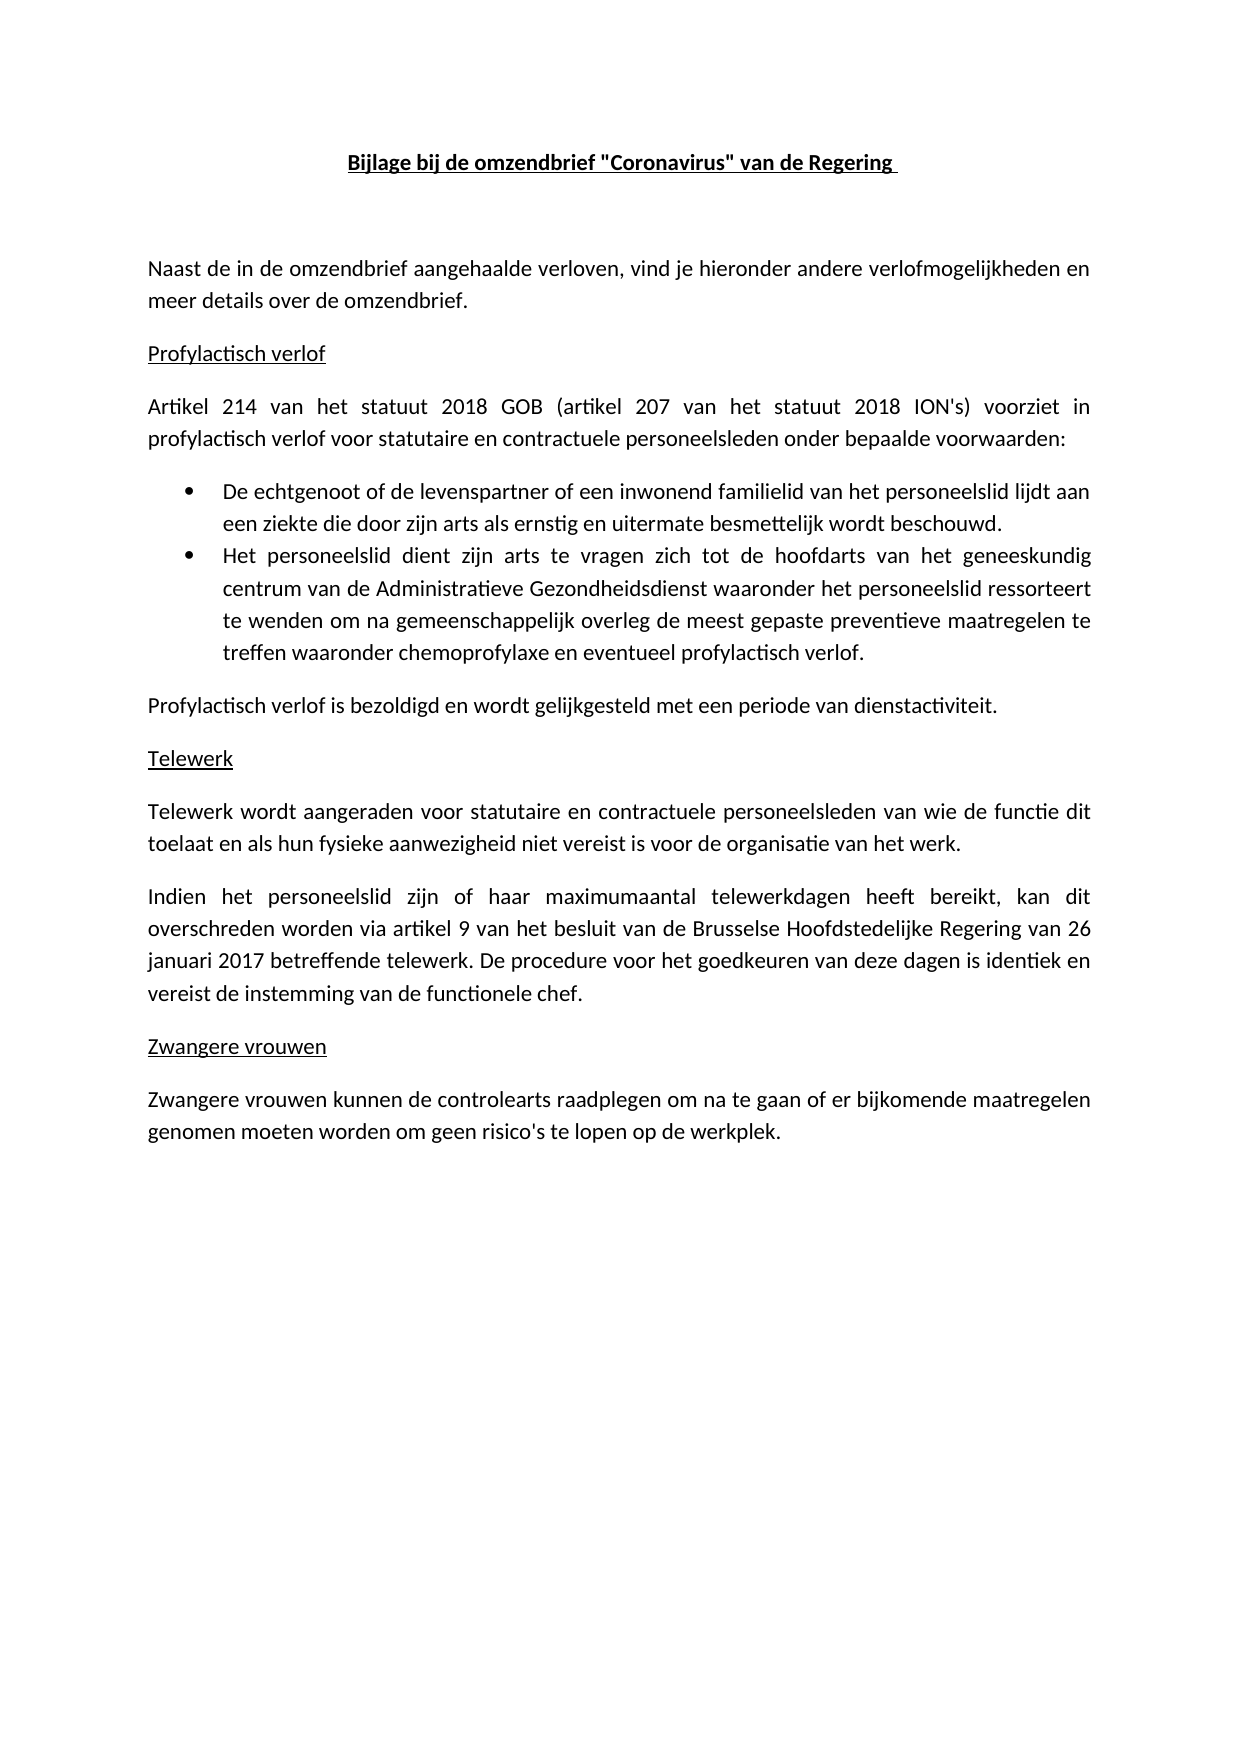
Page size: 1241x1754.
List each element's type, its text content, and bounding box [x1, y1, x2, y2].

text Zwangere vrouwen [148, 1032, 1093, 1060]
text Telewerk wordt aangeraden voor statutaire en contractuele personeelsleden van wie de functie dit toelaat en als hun fysieke aanwezigheid niet vereist is voor de organisatie van het werk. [148, 797, 1093, 857]
text Zwangere vrouwen kunnen de controlearts raadplegen om na te gaan of er bijkomende maatregelen genomen moeten worden om geen risico's te lopen op de werkplek. [148, 1085, 1093, 1145]
text Indien het personeelslid zijn of haar maximumaantal telewerkdagen heeft bereikt, kan dit overschreden worden via artikel 9 van het besluit van de Brusselse Hoofdstedelijke Regering van 26 januari 2017 betreffende telewerk. De procedure voor het goedkeuren van deze dagen is identiek en vereist de instemming van de functionele chef. [148, 882, 1093, 1007]
list De echtgenoot of de levenspartner of een inwonend familielid van het personeelslid lijdt aan een ziekte die door zijn arts als ernstig en uitermate besmettelijk wordt beschouwd. [185, 477, 1093, 537]
text Profylactisch verlof [148, 339, 1093, 367]
text Bijlage bij de omzendbrief "Coronavirus" van de Regering [148, 148, 1093, 176]
text Artikel 214 van het statuut 2018 GOB (artikel 207 van het statuut 2018 ION's) voorziet in profylactisch verlof voor statutaire en contractuele personeelsleden onder bepaalde voorwaarden: [148, 392, 1093, 452]
list Het personeelslid dient zijn arts te vragen zich tot de hoofdarts van het geneeskundig centrum van de Administratieve Gezondheidsdienst waaronder het personeelslid ressorteert te wenden om na gemeenschappelijk overleg de meest gepaste preventieve maatregelen te treffen waaronder chemoprofylaxe en eventueel profylactisch verlof. [185, 541, 1093, 666]
text Profylactisch verlof is bezoldigd en wordt gelijkgesteld met een periode van dienstactiviteit. [148, 691, 1093, 719]
text Naast de in de omzendbrief aangehaalde verloven, vind je hieronder andere verlofmogelijkheden en meer details over de omzendbrief. [148, 254, 1093, 314]
text Telewerk [148, 744, 1093, 772]
